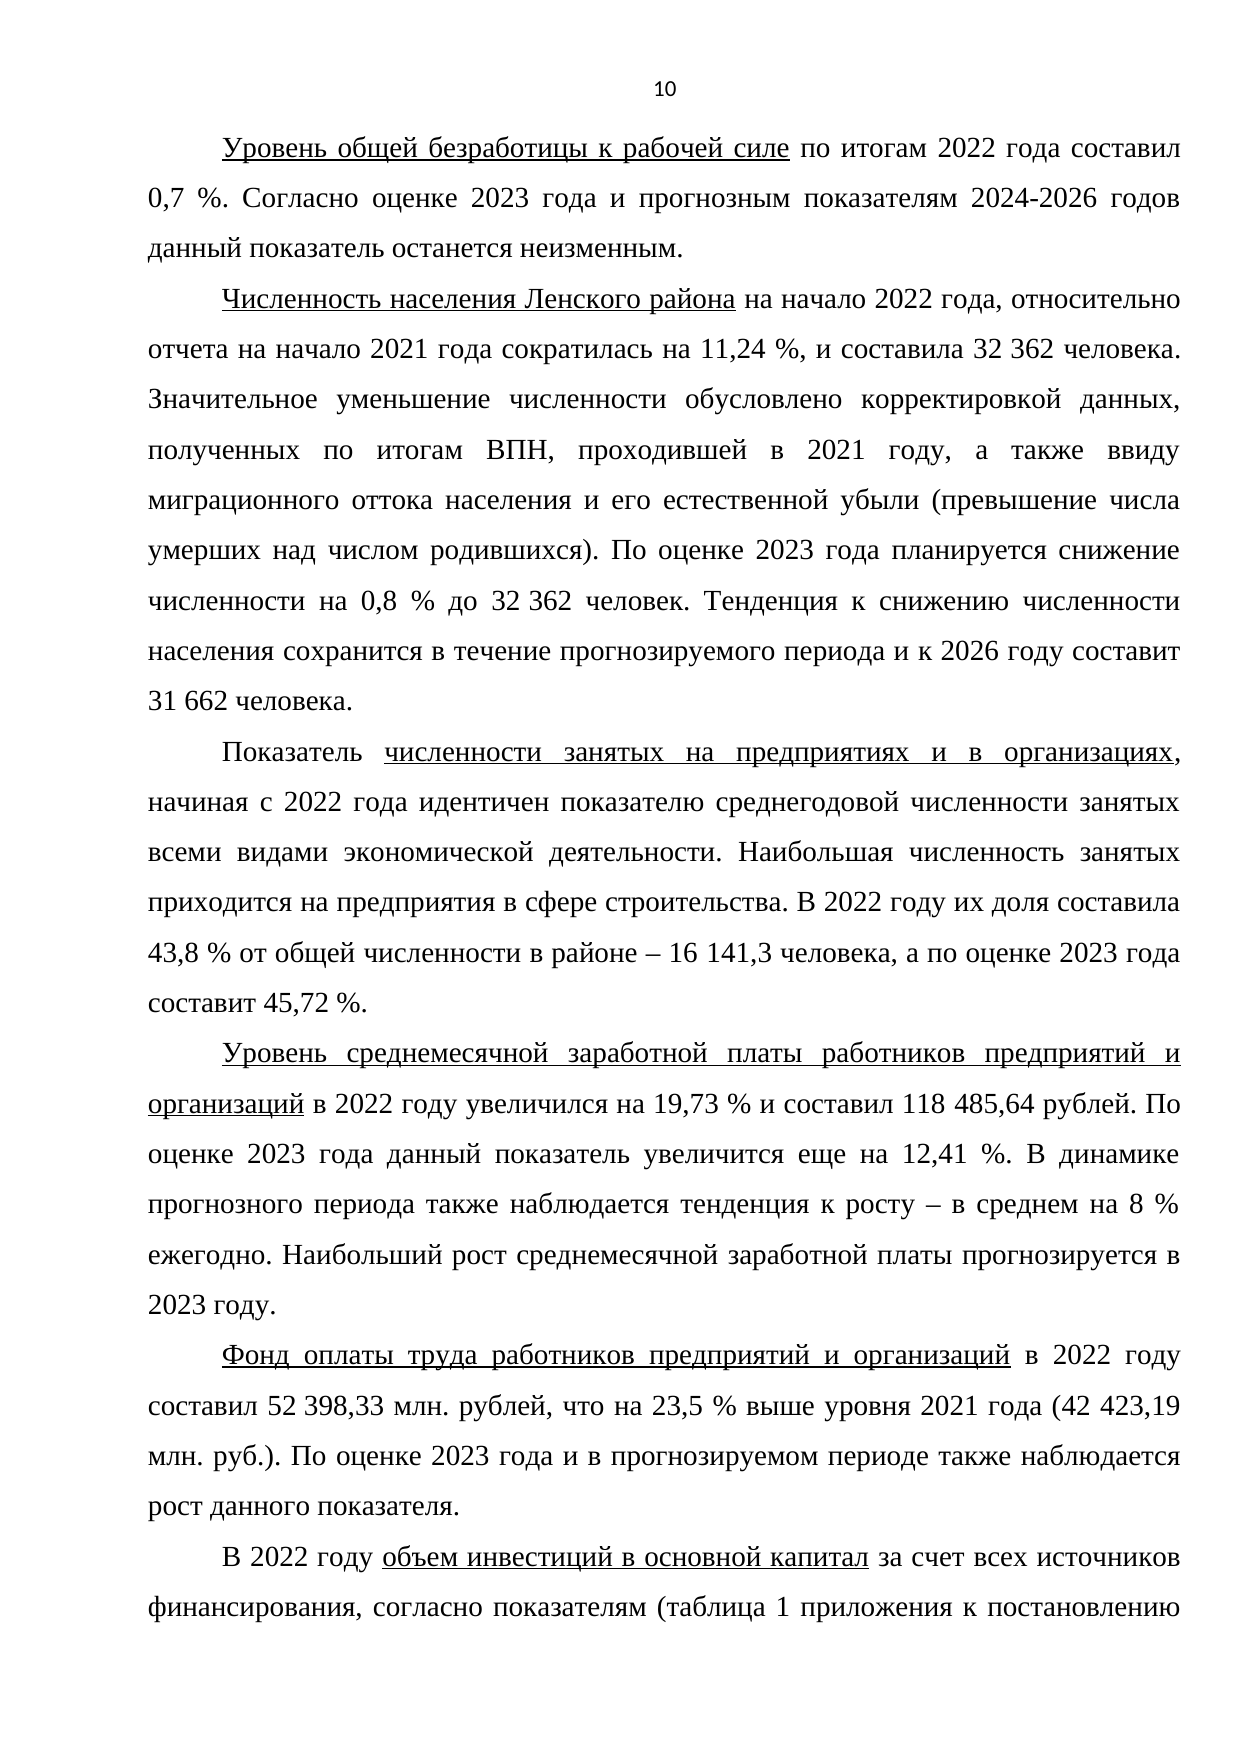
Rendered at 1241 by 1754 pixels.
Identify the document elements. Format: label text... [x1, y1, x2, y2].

text Уровень общей безработицы к рабочей силе по итогам 2022 года составил 0,7 %. Согласно оценке 2023 года и прогнозным показателям 2024-2026 годов данный показатель останется неизменным. [148, 130, 1181, 264]
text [148, 1539, 1181, 1622]
text Численность населения Ленского района на начало 2022 года, относительно отчета на начало 2021 года сократилась на 11,24 %, и составила 32 362 человека. Значительное уменьшение численности обусловлено корректировкой данных, полученных по итогам ВПН, проходившей в 2021 году, а также ввиду миграционного оттока населения и его естественной убыли (превышение числа умерших над числом родившихся). По оценке 2023 года планируется снижение численности на 0,8 % до 32 362 человек. Тенденция к снижению численности населения сохранится в течение прогнозируемого периода и к 2026 году составит 31 662 человека. [148, 281, 1181, 717]
text Уровень среднемесячной заработной платы работников предприятий и организаций в 2022 году увеличился на 19,73 % и составил 118 485,64 рублей. По оценке 2023 года данный показатель увеличится еще на 12,41 %. В динамике прогнозного периода также наблюдается тенденция к росту – в среднем на 8 % ежегодно. Наибольший рост среднемесячной заработной платы прогнозируется в 2023 году. [148, 1036, 1181, 1321]
text Показатель численности занятых на предприятиях и в организациях, начиная с 2022 года идентичен показателю среднегодовой численности занятых всеми видами экономической деятельности. Наибольшая численность занятых приходится на предприятия в сфере строительства. В 2022 году их доля составила 43,8 % от общей численности в районе – 16 141,3 человека, а по оценке 2023 года составит 45,72 %. [148, 734, 1181, 1019]
text Фонд оплаты труда работников предприятий и организаций в 2022 году составил 52 398,33 млн. рублей, что на 23,5 % выше уровня 2021 года (42 423,19 млн. руб.). По оценке 2023 года и в прогнозируемом периоде также наблюдается рост данного показателя. [148, 1337, 1181, 1522]
